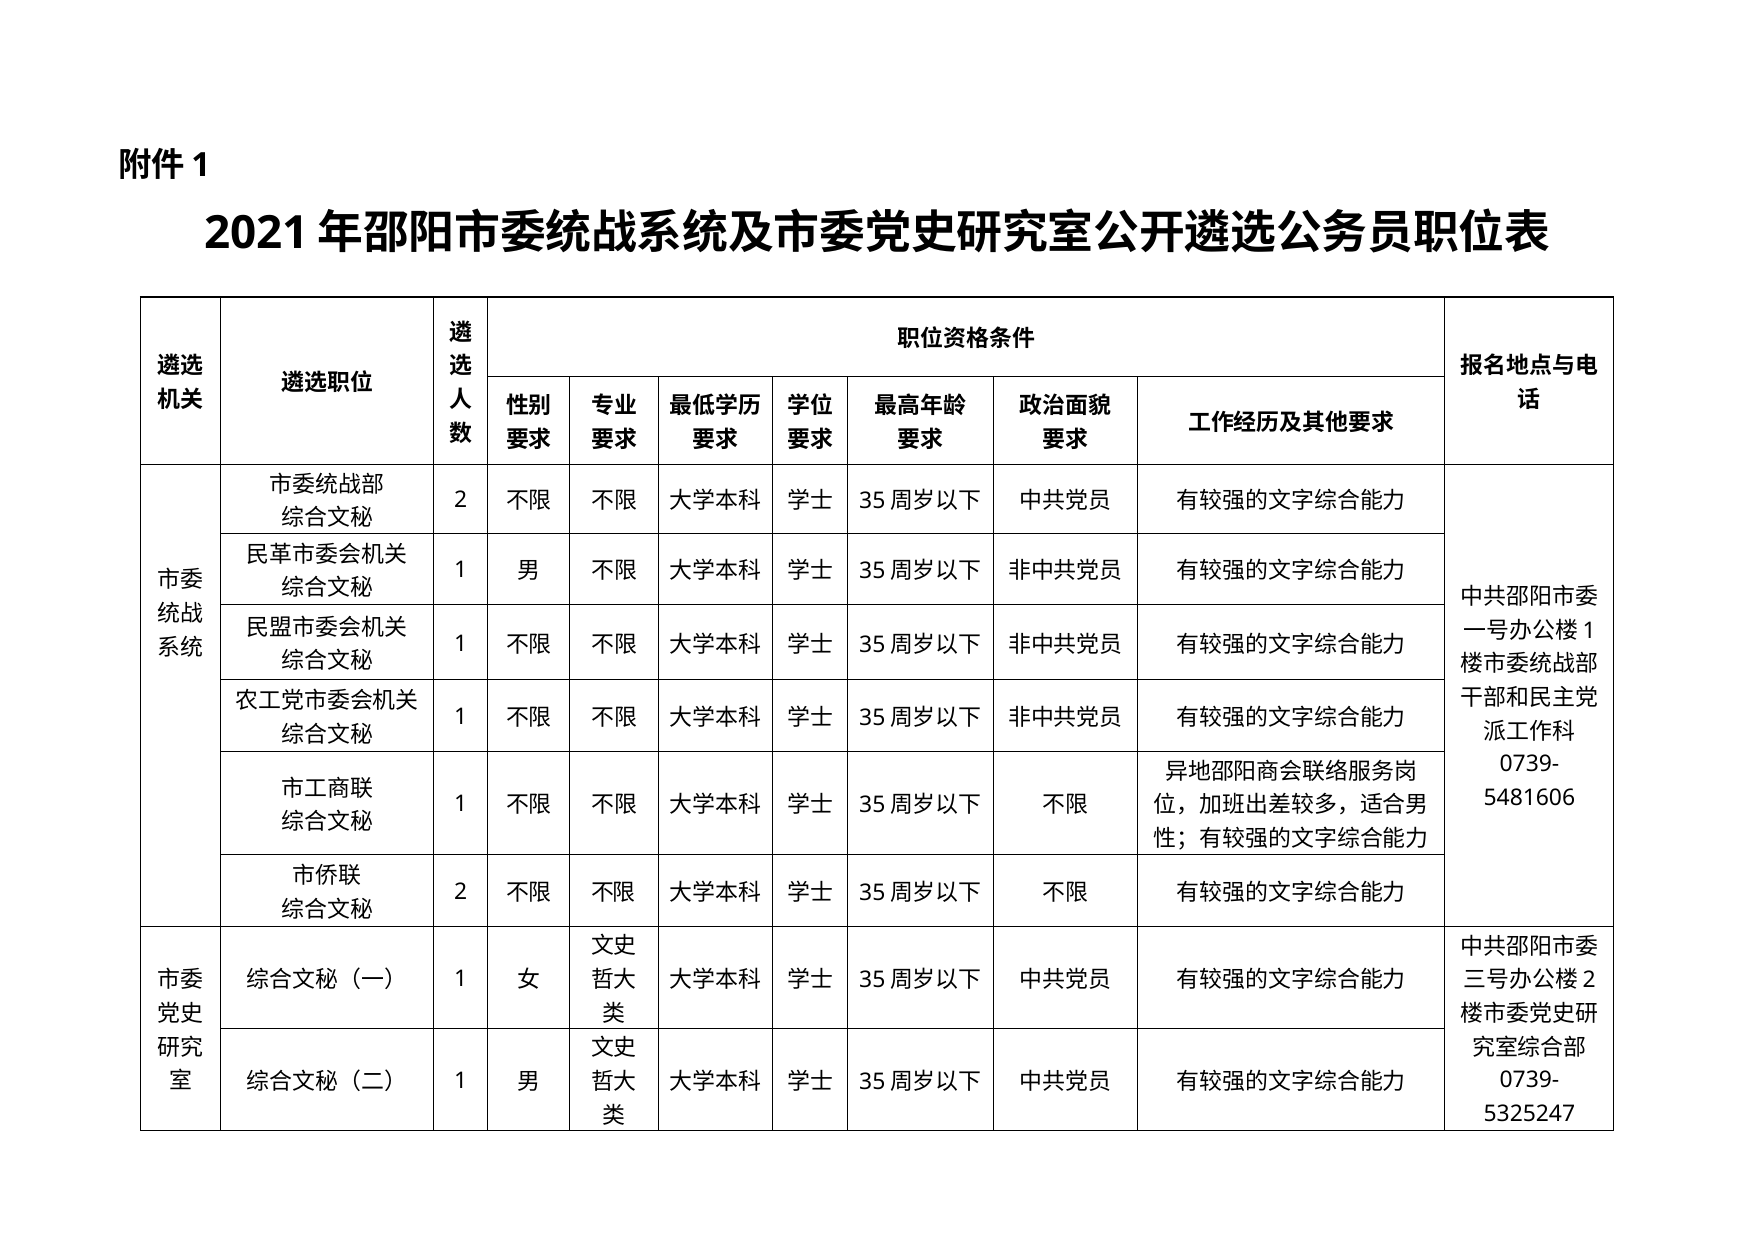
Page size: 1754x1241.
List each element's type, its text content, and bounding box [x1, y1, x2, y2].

table_cell 35周岁以下 [848, 605, 993, 679]
table_cell 中共邵阳市委一号办公楼1楼市委统战部干部和民主党派工作科 0739-5481606 [1445, 465, 1613, 926]
table_cell 有较强的文字综合能力 [1138, 534, 1444, 604]
table_header 职位资格条件 [488, 298, 1444, 376]
table_cell 不限 [570, 605, 658, 679]
table_cell 35周岁以下 [848, 1029, 993, 1130]
text 附件1 [118, 128, 1636, 195]
table_cell 市委统战部 综合文秘 [221, 465, 433, 532]
table_cell 市委统战系统 [141, 465, 220, 926]
table_cell 农工党市委会机关 综合文秘 [221, 680, 433, 751]
table_cell 大学本科 [659, 927, 772, 1028]
table_cell 大学本科 [659, 605, 772, 679]
table_cell 学士 [773, 855, 847, 926]
table_cell 最低学历要求 [659, 377, 772, 464]
table_cell 中共邵阳市委三号办公楼2楼市委党史研究室综合部0739-5325247 [1445, 927, 1613, 1130]
table_cell 有较强的文字综合能力 [1138, 680, 1444, 751]
table_cell 1 [434, 752, 487, 854]
table_cell 大学本科 [659, 1029, 772, 1130]
table_cell 非中共党员 [994, 680, 1137, 751]
table_cell 大学本科 [659, 465, 772, 532]
table_cell 35周岁以下 [848, 465, 993, 532]
table_cell 不限 [994, 855, 1137, 926]
table_cell 1 [434, 927, 487, 1028]
table_cell 性别 要求 [488, 377, 569, 464]
table_cell 35周岁以下 [848, 927, 993, 1028]
table_cell 不限 [488, 605, 569, 679]
table_cell 学士 [773, 1029, 847, 1130]
table_cell 2 [434, 465, 487, 532]
table_cell 学士 [773, 752, 847, 854]
table_cell 35周岁以下 [848, 534, 993, 604]
table_cell 异地邵阳商会联络服务岗位，加班出差较多，适合男性；有较强的文字综合能力 [1138, 752, 1444, 854]
table_cell 男 [488, 1029, 569, 1130]
table_cell 学士 [773, 680, 847, 751]
table_cell 中共党员 [994, 1029, 1137, 1130]
table_cell 民盟市委会机关 综合文秘 [221, 605, 433, 679]
table_cell 不限 [570, 465, 658, 532]
table_header 遴选机关 [141, 298, 220, 464]
table_cell 1 [434, 1029, 487, 1130]
table_cell 市侨联 综合文秘 [221, 855, 433, 926]
table_cell 非中共党员 [994, 605, 1137, 679]
table_cell 大学本科 [659, 680, 772, 751]
table_cell 学士 [773, 605, 847, 679]
table_cell 综合文秘（二） [221, 1029, 433, 1130]
table_cell 工作经历及其他要求 [1138, 377, 1444, 464]
table_cell 市工商联 综合文秘 [221, 752, 433, 854]
table_cell 专业 要求 [570, 377, 658, 464]
table_cell 不限 [488, 465, 569, 532]
table_header 遴选职位 [221, 298, 433, 464]
table_cell 1 [434, 605, 487, 679]
table_cell 政治面貌 要求 [994, 377, 1137, 464]
table_cell 不限 [570, 680, 658, 751]
table_cell 大学本科 [659, 752, 772, 854]
table_cell 不限 [994, 752, 1137, 854]
table_cell 不限 [488, 752, 569, 854]
table_cell 市委党史研究室 [141, 927, 220, 1130]
table_cell 学士 [773, 534, 847, 604]
table_cell 有较强的文字综合能力 [1138, 1029, 1444, 1130]
table_cell 35周岁以下 [848, 680, 993, 751]
table_cell 不限 [570, 855, 658, 926]
table_cell 1 [434, 680, 487, 751]
table_cell 有较强的文字综合能力 [1138, 855, 1444, 926]
table_cell 大学本科 [659, 855, 772, 926]
table_cell 1 [434, 534, 487, 604]
table_cell 中共党员 [994, 927, 1137, 1028]
table_cell 中共党员 [994, 465, 1137, 532]
table_cell 学士 [773, 927, 847, 1028]
table_cell 男 [488, 534, 569, 604]
table_cell 民革市委会机关 综合文秘 [221, 534, 433, 604]
table_cell 有较强的文字综合能力 [1138, 605, 1444, 679]
table_cell 有较强的文字综合能力 [1138, 465, 1444, 532]
table_cell 有较强的文字综合能力 [1138, 927, 1444, 1028]
table_cell 大学本科 [659, 534, 772, 604]
table_cell 35周岁以下 [848, 752, 993, 854]
table_cell 不限 [570, 534, 658, 604]
table_cell 2 [434, 855, 487, 926]
table_cell 不限 [488, 680, 569, 751]
table_header 遴选人数 [434, 298, 487, 464]
table_cell 非中共党员 [994, 534, 1137, 604]
table_cell 不限 [570, 752, 658, 854]
text 2021年邵阳市委统战系统及市委党史研究室公开遴选公务员职位表 [118, 195, 1636, 263]
table_cell 文史哲大类 [570, 927, 658, 1028]
table_cell 学士 [773, 465, 847, 532]
table_cell 最高年龄 要求 [848, 377, 993, 464]
table_cell 35周岁以下 [848, 855, 993, 926]
table_header 报名地点与电话 [1445, 298, 1613, 464]
table_cell 学位 要求 [773, 377, 847, 464]
table_cell 不限 [488, 855, 569, 926]
table_cell 女 [488, 927, 569, 1028]
table_cell 综合文秘（一） [221, 927, 433, 1028]
table_cell 文史哲大类 [570, 1029, 658, 1130]
